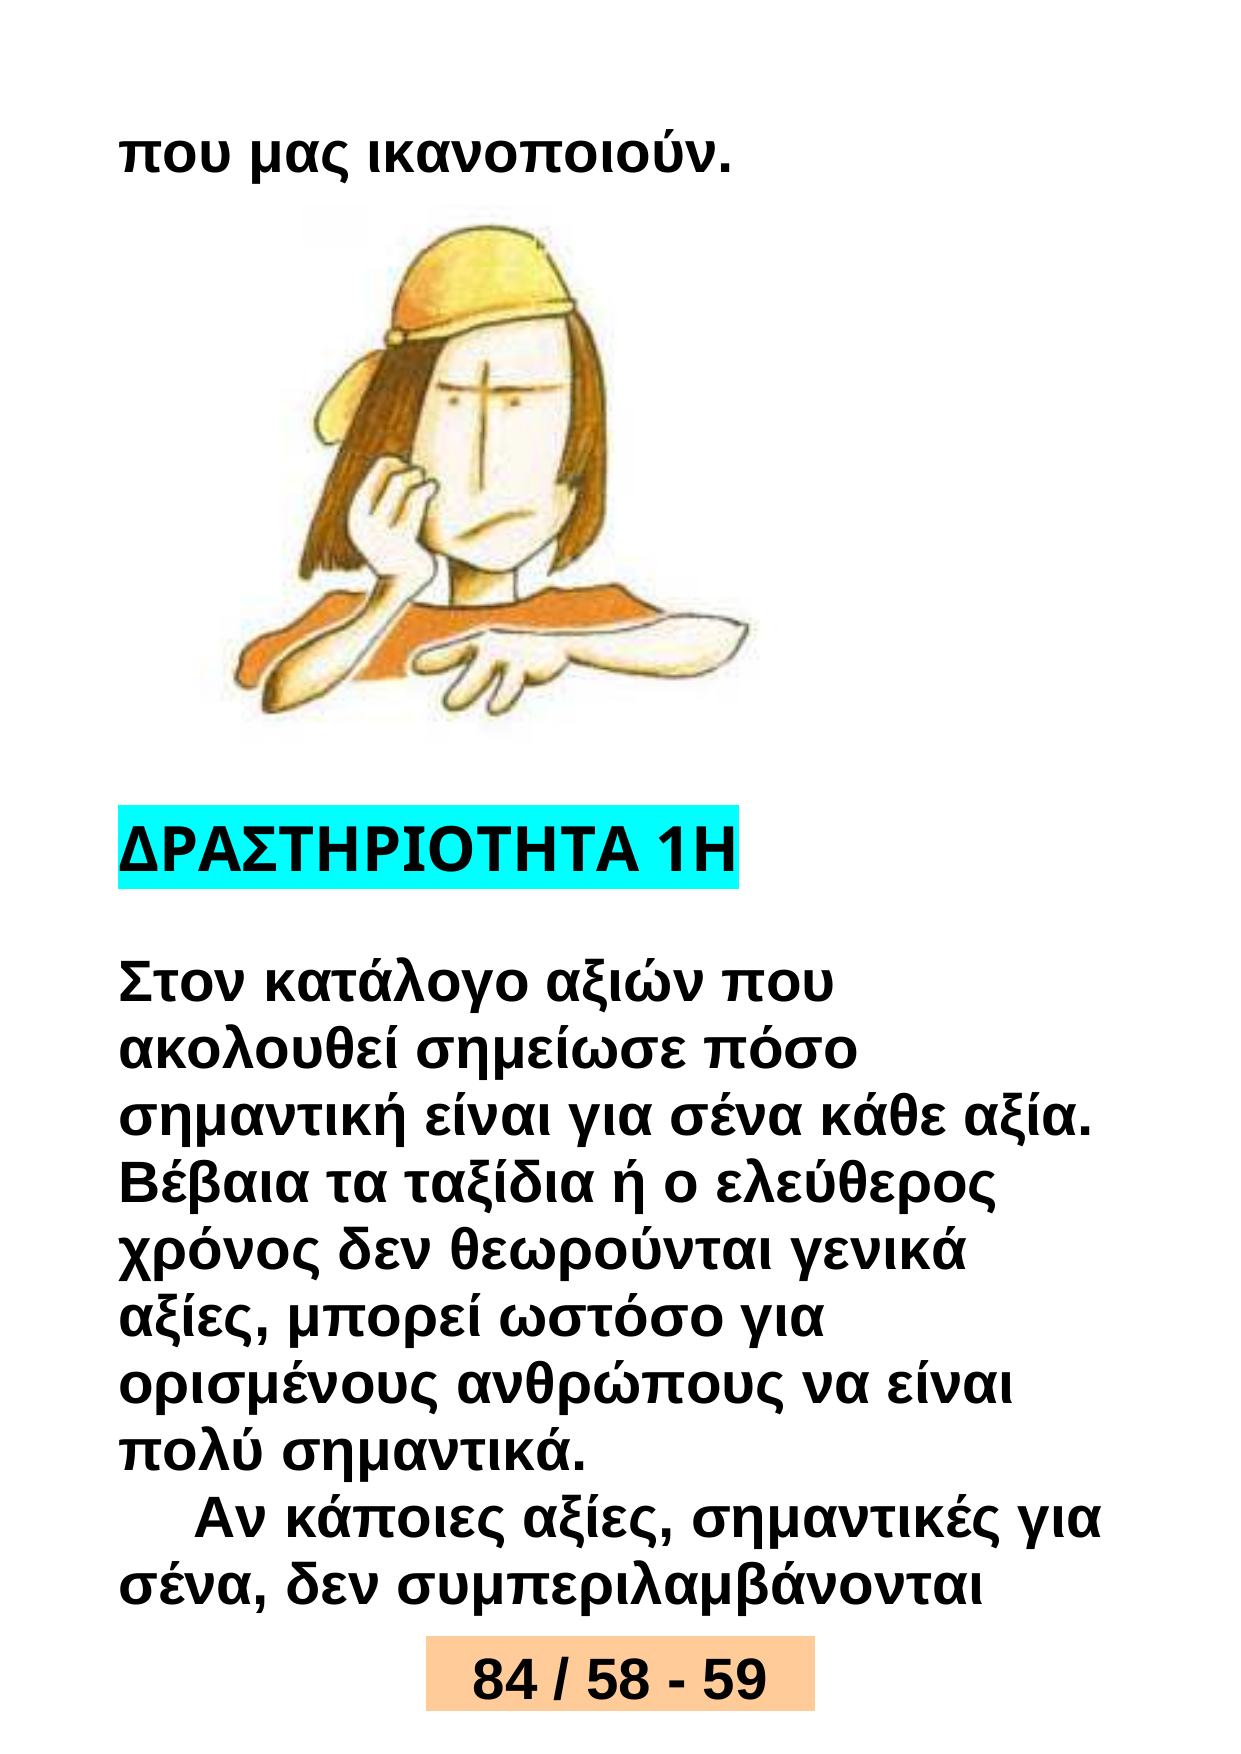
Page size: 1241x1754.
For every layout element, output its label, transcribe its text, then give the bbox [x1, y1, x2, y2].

text ΔΡΑΣΤΗΡΙΟΤΗΤΑ 1H [118, 804, 1122, 889]
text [118, 1483, 1122, 1617]
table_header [118, 118, 1122, 748]
text Στον κατάλογο αξιών που ακολουθεί σημείωσε πόσο σημαντική είναι για σένα κάθε αξία. [118, 946, 1122, 1148]
text Βέβαια τα ταξίδια ή ο ελεύθερος χρόνος δεν θεωρούνται γενικά αξίες, μπορεί ωστόσο για ορισμένους ανθρώπους να είναι πολύ σημαντικά. [118, 1148, 1122, 1483]
picture [118, 185, 822, 748]
